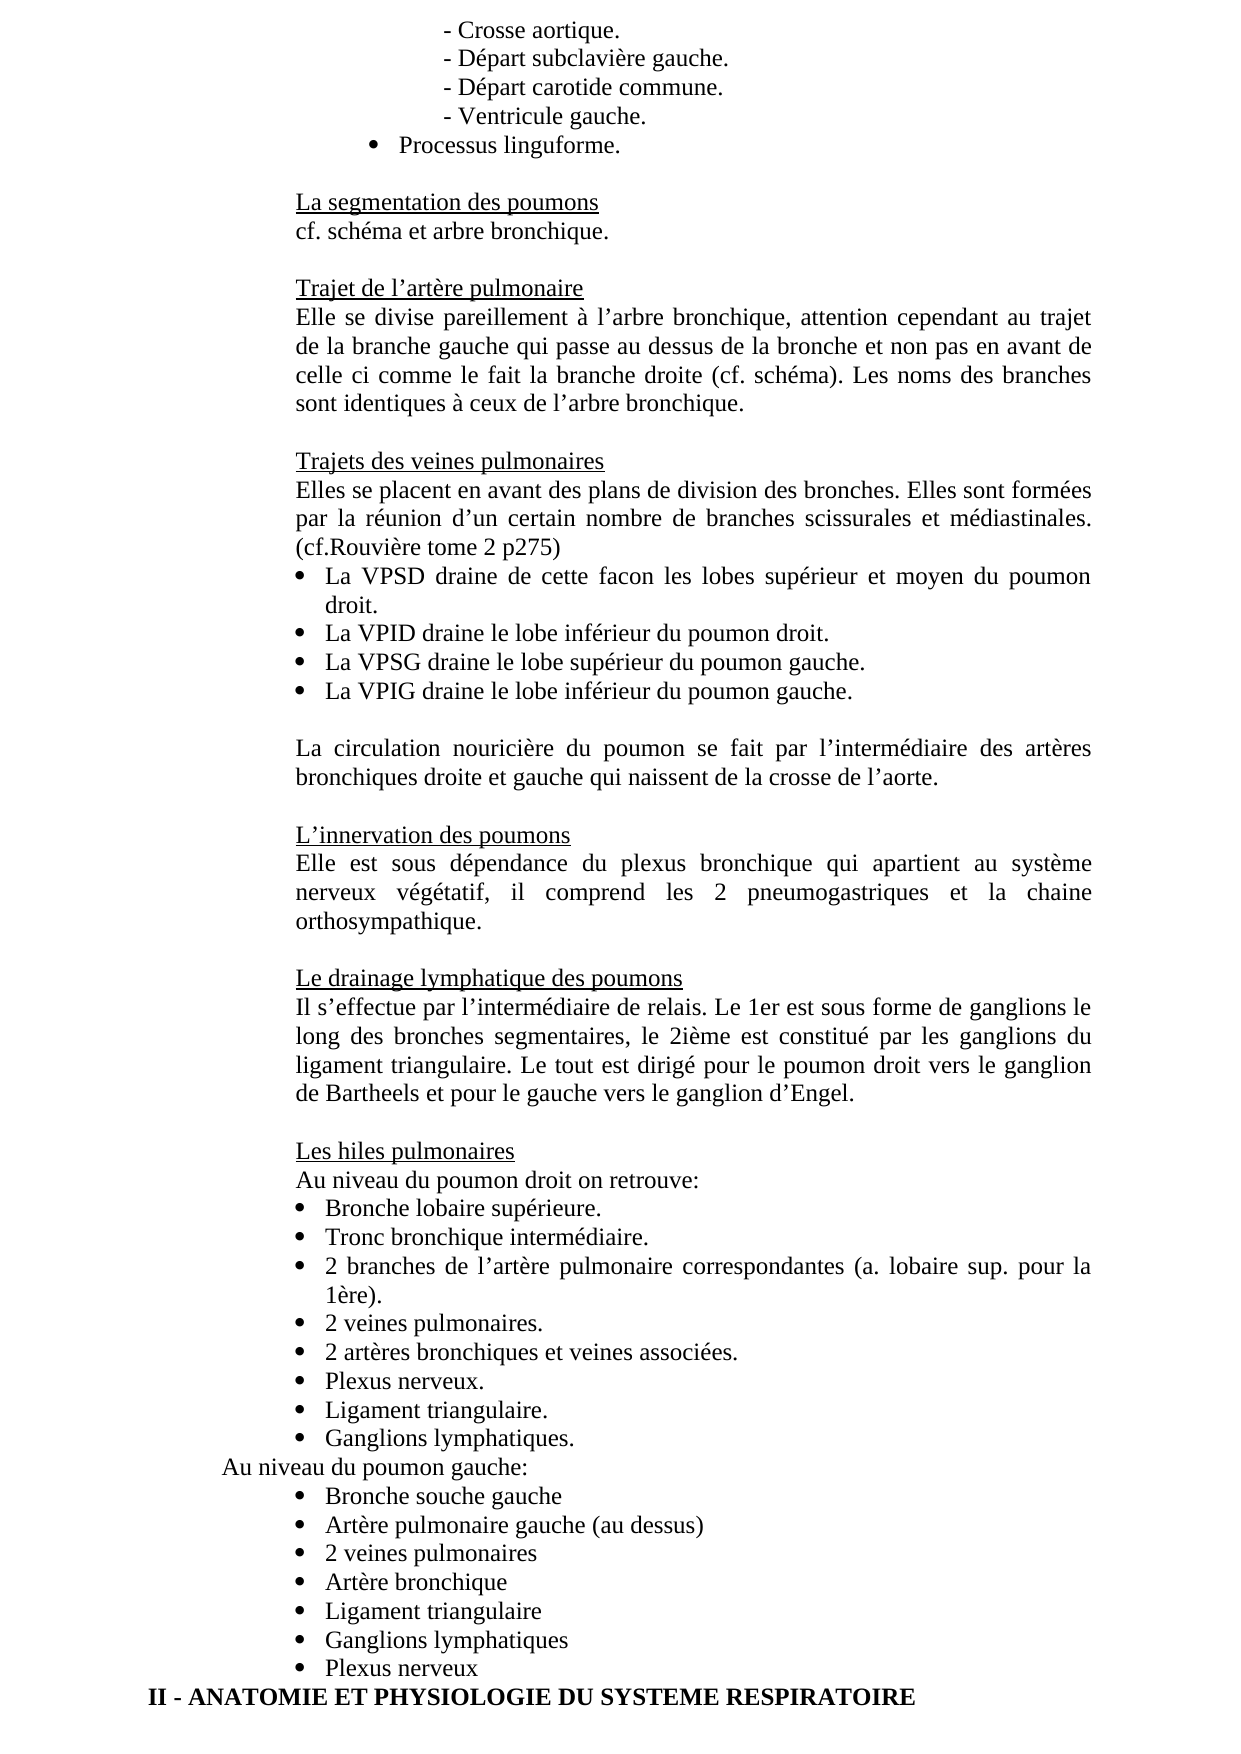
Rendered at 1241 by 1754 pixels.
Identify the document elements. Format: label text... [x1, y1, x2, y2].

text cf. schéma et arbre bronchique. [295, 216, 1093, 245]
text La circulation nouricière du poumon se fait par l’intermédiaire des artères bronchiques droite et gauche qui naissent de la crosse de l’aorte. [295, 733, 1093, 791]
text Au niveau du poumon droit on retrouve: [295, 1165, 1093, 1193]
list Artère pulmonaire gauche (au dessus) [295, 1510, 1093, 1538]
list La VPIG draine le lobe inférieur du poumon gauche. [295, 676, 1093, 705]
text II - ANATOMIE ET PHYSIOLOGIE DU SYSTEME RESPIRATOIRE [148, 1682, 1093, 1711]
list Processus linguforme. [369, 130, 1093, 158]
text Elles se placent en avant des plans de division des bronches. Elles sont formées par la réunion d’un certain nombre de branches scissurales et médiastinales. (cf.Rouvière tome 2 p275) [295, 475, 1093, 561]
text L’innervation des poumons [295, 820, 1093, 848]
text - Crosse aortique. [443, 15, 1093, 43]
list Ligament triangulaire [295, 1596, 1093, 1625]
list Plexus nerveux. [295, 1366, 1093, 1395]
list Ganglions lymphatiques. [295, 1423, 1093, 1452]
list Ligament triangulaire. [295, 1395, 1093, 1423]
list 2 veines pulmonaires. [295, 1308, 1093, 1337]
list La VPSG draine le lobe supérieur du poumon gauche. [295, 647, 1093, 676]
list Ganglions lymphatiques [295, 1625, 1093, 1653]
text Elle se divise pareillement à l’arbre bronchique, attention cependant au trajet de la branche gauche qui passe au dessus de la bronche et non pas en avant de celle ci comme le fait la branche droite (cf. schéma). Les noms des branches sont identiques à ceux de l’arbre bronchique. [295, 302, 1093, 417]
list 2 branches de l’artère pulmonaire correspondantes (a. lobaire sup. pour la 1ère). [295, 1251, 1093, 1308]
text Trajet de l’artère pulmonaire [295, 273, 1093, 302]
list Bronche souche gauche [295, 1481, 1093, 1510]
text - Départ carotide commune. [443, 72, 1093, 101]
text - Ventricule gauche. [443, 101, 1093, 130]
text Elle est sous dépendance du plexus bronchique qui apartient au système nerveux végétatif, il comprend les 2 pneumogastriques et la chaine orthosympathique. [295, 848, 1093, 935]
text Il s’effectue par l’intermédiaire de relais. Le 1er est sous forme de ganglions le long des bronches segmentaires, le 2ième est constitué par les ganglions du ligament triangulaire. Le tout est dirigé pour le poumon droit vers le ganglion de Bartheels et pour le gauche vers le ganglion d’Engel. [295, 992, 1093, 1107]
list Au niveau du poumon gauche: [221, 1452, 1093, 1481]
text - Départ subclavière gauche. [443, 43, 1093, 72]
list 2 artères bronchiques et veines associées. [295, 1337, 1093, 1366]
list Bronche lobaire supérieure. [295, 1193, 1093, 1222]
text Le drainage lymphatique des poumons [295, 963, 1093, 992]
list Artère bronchique [295, 1567, 1093, 1596]
text La segmentation des poumons [295, 187, 1093, 216]
text Les hiles pulmonaires [295, 1136, 1093, 1165]
list Tronc bronchique intermédiaire. [295, 1222, 1093, 1251]
text Trajets des veines pulmonaires [295, 446, 1093, 475]
list La VPID draine le lobe inférieur du poumon droit. [295, 618, 1093, 647]
list 2 veines pulmonaires [295, 1538, 1093, 1567]
list La VPSD draine de cette facon les lobes supérieur et moyen du poumon droit. [295, 561, 1093, 618]
list Plexus nerveux [295, 1653, 1093, 1682]
